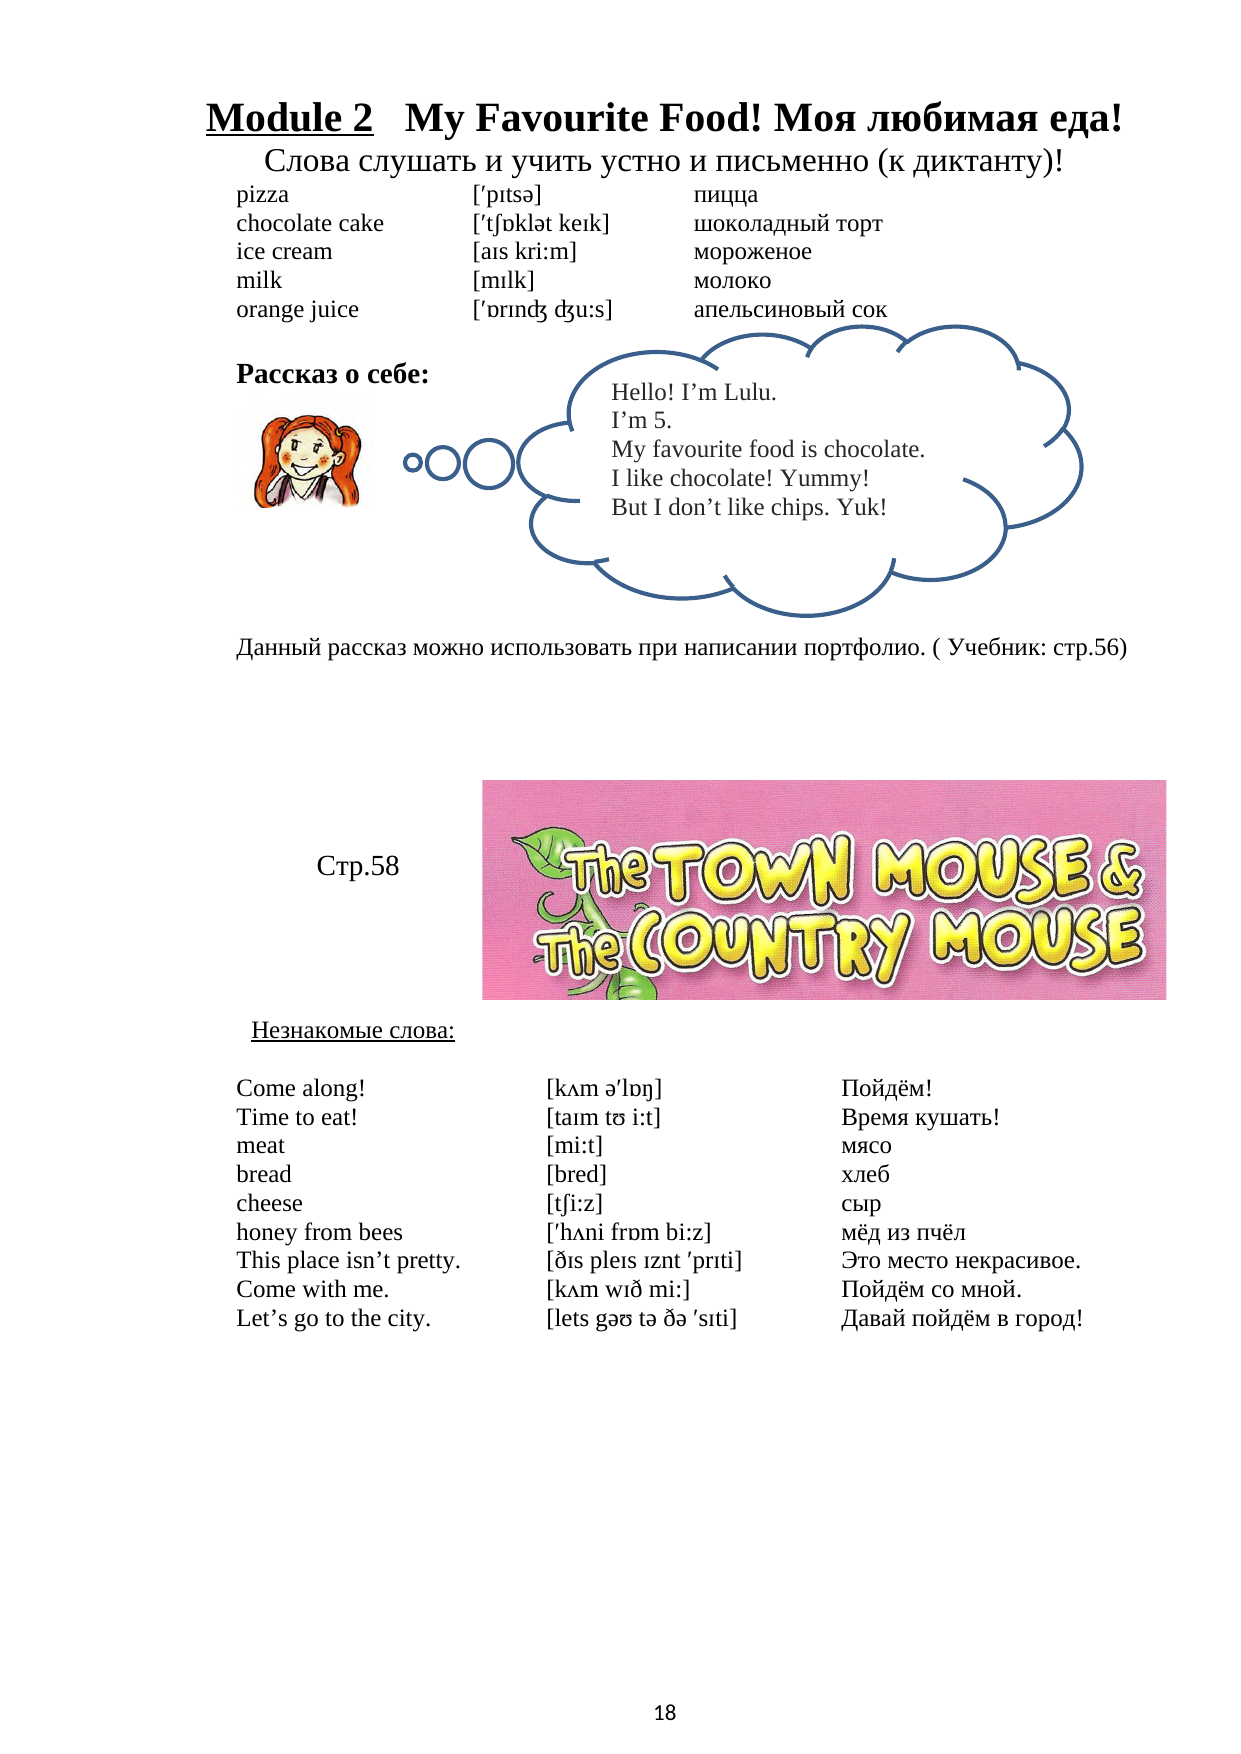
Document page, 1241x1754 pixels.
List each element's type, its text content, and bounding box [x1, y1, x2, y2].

text Come with me. [kʌm wɪð mi:] Пойдём со мной. [177, 1274, 1152, 1303]
text Come along! [kʌm ə′lɒŋ] Пойдём! [177, 1073, 1152, 1102]
text milk [mɪlk] молоко [177, 265, 1152, 294]
text honey from bees [′hʌni frɒm bi:z] мёд из пчёл [177, 1217, 1152, 1245]
text Module 2 My Favourite Food! Моя любимая еда! [177, 93, 1152, 141]
text Незнакомые слова: [177, 1015, 1152, 1044]
text Данный рассказ можно использовать при написании портфолио. ( Учебник: стр.56) [177, 632, 1152, 661]
text pizza [′pɪtsə] пицца [177, 179, 1152, 208]
text Рассказ о себе: [177, 356, 615, 390]
text Рассказ о себе: [1018, 356, 1152, 390]
text ice cream [aɪs kri:m] мороженое [177, 236, 1152, 265]
text Let’s go to the city. [lets gəʊ tə ðə ′sɪti] Давай пойдём в город! [177, 1303, 1152, 1332]
text Стр.58 [177, 848, 482, 881]
text orange juice [′ɒrɪnʤ ʤu:s] апельсиновый сок [177, 294, 1152, 323]
text chocolate cake [′tʃɒklət keɪk] шоколадный торт [177, 208, 1152, 236]
text cheese [tʃi:z] сыр [177, 1188, 1152, 1217]
text meat [mi:t] мясо [177, 1130, 1152, 1159]
text Time to eat! [taɪm tʊ i:t] Время кушать! [177, 1102, 1152, 1130]
text This place isn’t pretty. [ðɪs pleɪs ɪznt ′prɪti] Это место некрасивое. [177, 1245, 1152, 1274]
text Слова слушать и учить устно и письменно (к диктанту)! [177, 141, 1152, 179]
text bread [bred] хлеб [177, 1159, 1152, 1188]
